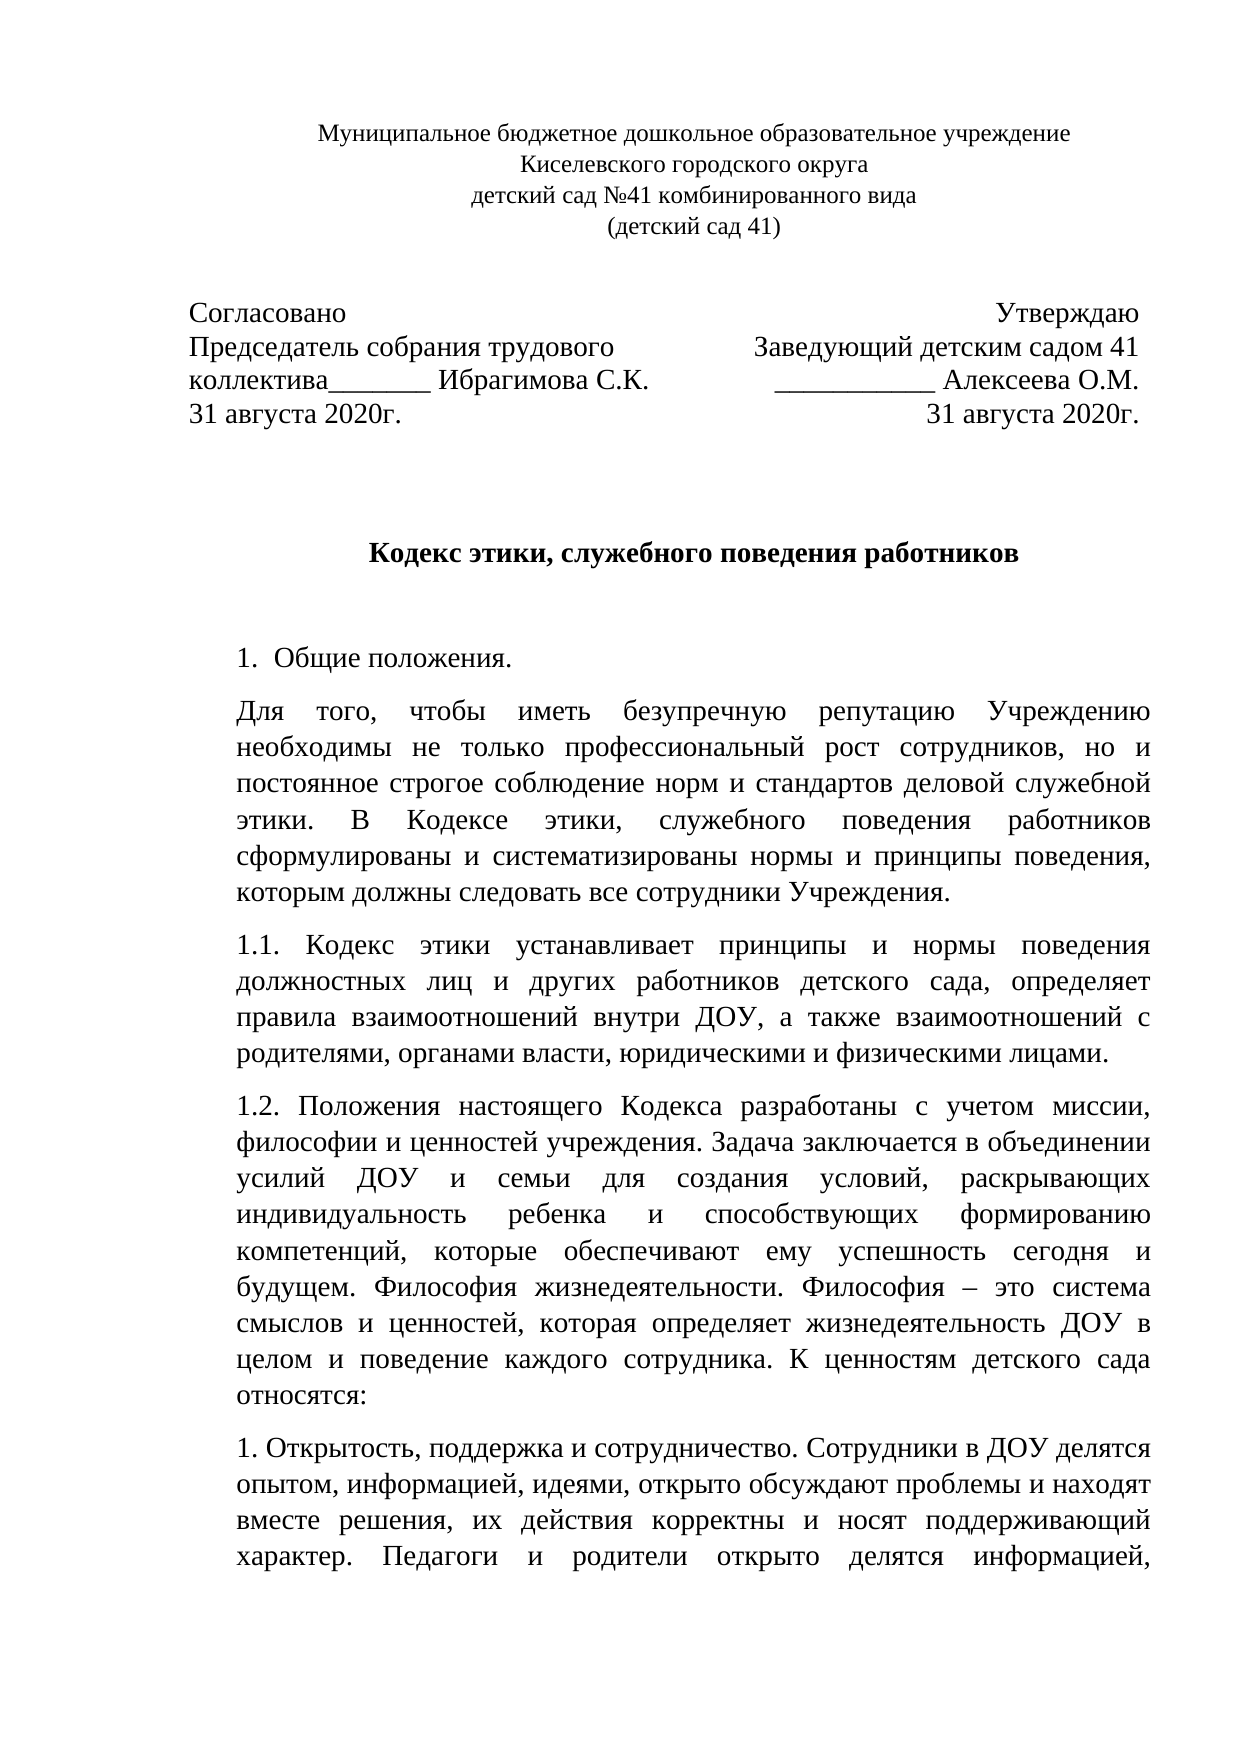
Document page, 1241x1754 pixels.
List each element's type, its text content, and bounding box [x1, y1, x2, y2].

text Для того, чтобы иметь безупречную репутацию Учреждению необходимы не только профессиональный рост сотрудников, но и постоянное строгое соблюдение норм и стандартов деловой служебной этики. В Кодексе этики, служебного поведения работников сформулированы и систематизированы нормы и принципы поведения, которым должны следовать все сотрудники Учреждения. [236, 693, 1152, 908]
text 1.2. Положения настоящего Кодекса разработаны с учетом миссии, философии и ценностей учреждения. Задача заключается в объединении усилий ДОУ и семьи для создания условий, раскрывающих индивидуальность ребенка и способствующих формированию компетенций, которые обеспечивают ему успешность сегодня и будущем. Философия жизнедеятельности. Философия – это система смыслов и ценностей, которая определяет жизнедеятельность ДОУ в целом и поведение каждого сотрудника. К ценностям детского сада относятся: [236, 1088, 1152, 1411]
text Кодекс этики, служебного поведения работников [177, 535, 1152, 568]
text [236, 1430, 1152, 1572]
table_header Согласовано Председатель собрания трудового коллектива_______ Ибрагимова С.К. 31 августа 2020г. [177, 295, 723, 429]
text детский сад №41 комбинированного вида [177, 180, 1152, 209]
table_header Утверждаю Заведующий детским садом 41 ___________ Алексеева О.М. 31 августа 2020г. [724, 295, 1151, 429]
list Общие положения. [236, 641, 1152, 674]
text (детский сад 41) [177, 211, 1152, 240]
text Киселевского городского округа [177, 149, 1152, 178]
text 1.1. Кодекс этики устанавливает принципы и нормы поведения должностных лиц и других работников детского сада, определяет правила взаимоотношений внутри ДОУ, а также взаимоотношений с родителями, органами власти, юридическими и физическими лицами. [236, 927, 1152, 1069]
text Муниципальное бюджетное дошкольное образовательное учреждение [177, 118, 1152, 147]
